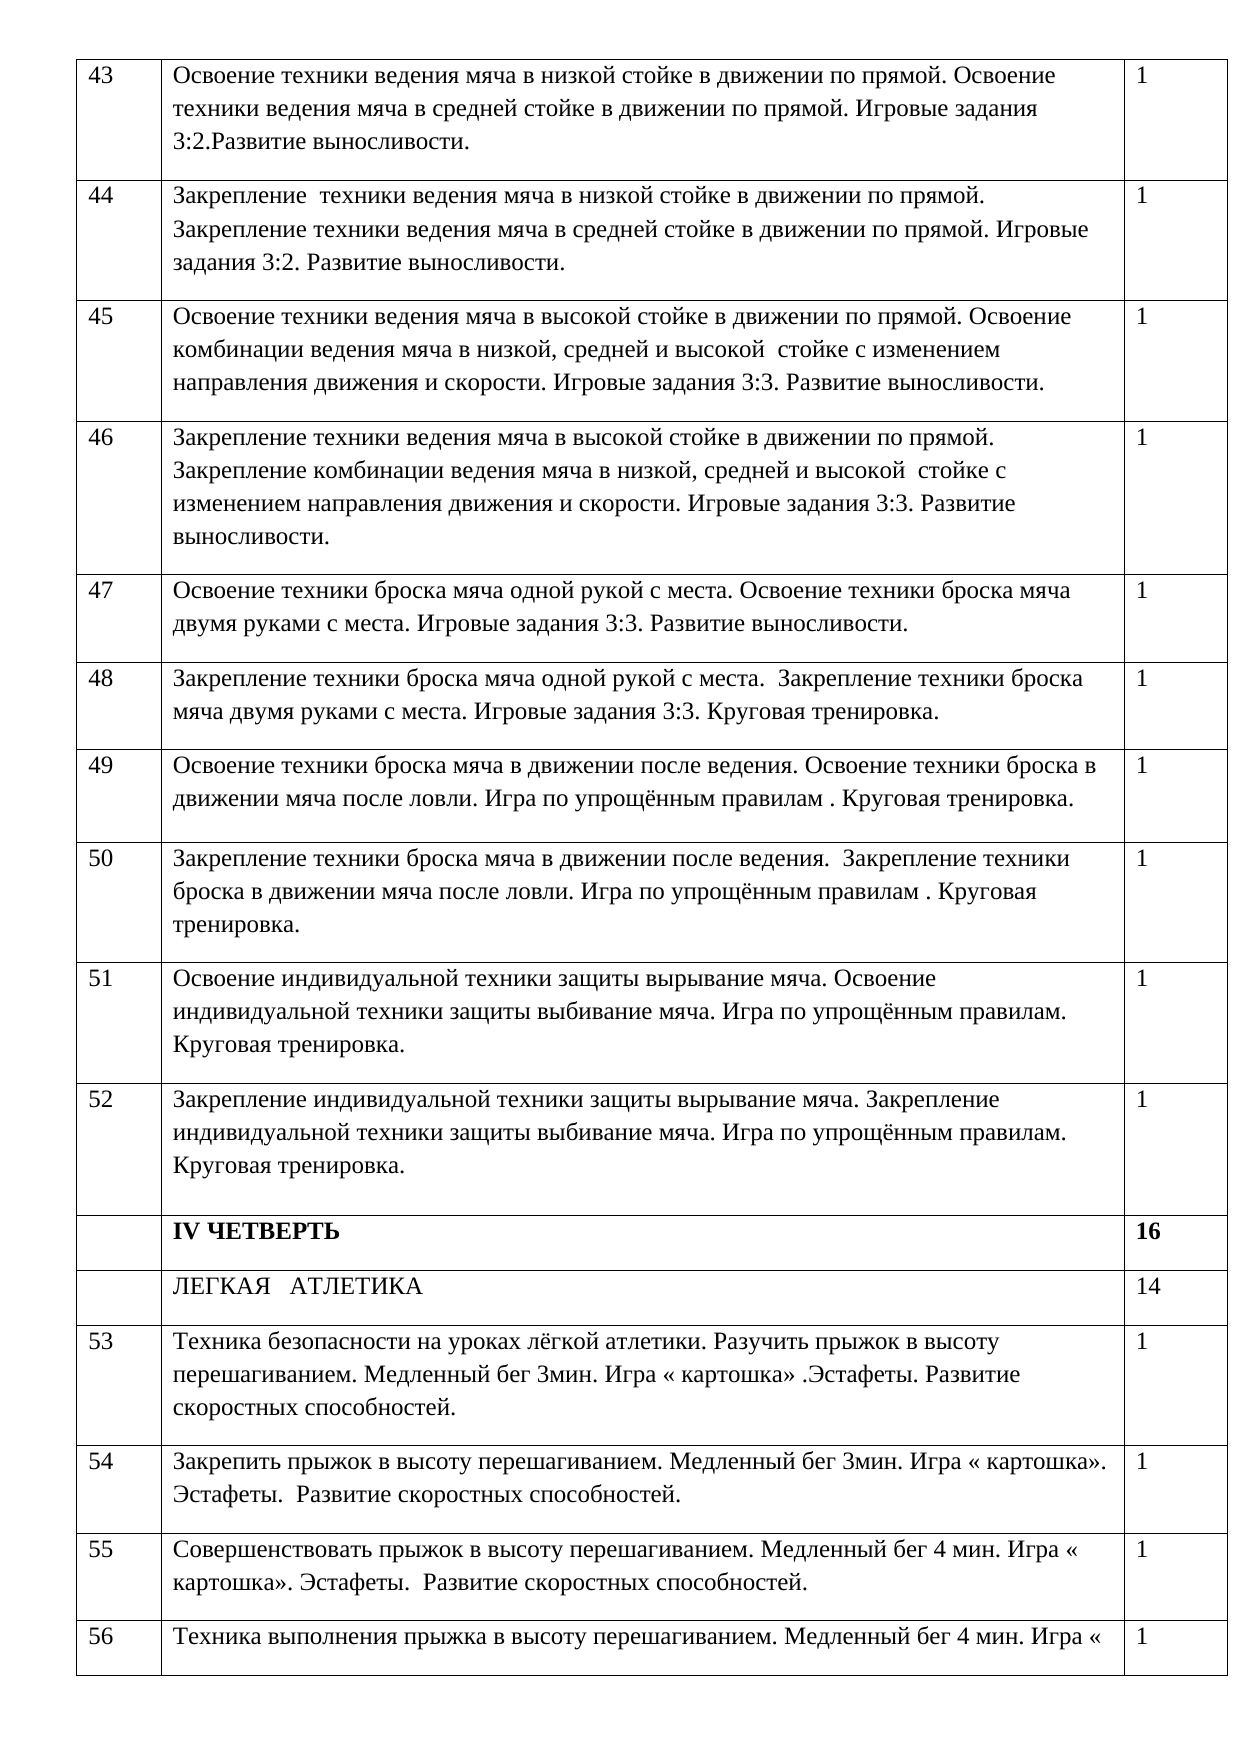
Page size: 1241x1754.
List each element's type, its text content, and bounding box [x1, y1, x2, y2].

table_cell Закрепление техники броска мяча одной рукой с места. Закрепление техники броска мяча двумя руками с места. Игровые задания 3:3. Круговая тренировка. [162, 663, 1124, 749]
table_cell ЛЕГКАЯ АТЛЕТИКА [162, 1271, 1124, 1325]
table_cell [77, 1271, 161, 1325]
table_cell IV ЧЕТВЕРТЬ [162, 1216, 1124, 1270]
table_cell Освоение техники броска мяча в движении после ведения. Освоение техники броска в движении мяча после ловли. Игра по упрощённым правилам . Круговая тренировка. [162, 750, 1124, 842]
table_cell 1 [1125, 663, 1227, 749]
table_cell 43 [77, 60, 161, 179]
table_cell Закрепить прыжок в высоту перешагиванием. Медленный бег 3мин. Игра « картошка». Эстафеты. Развитие скоростных способностей. [162, 1446, 1124, 1533]
table_cell Освоение техники ведения мяча в высокой стойке в движении по прямой. Освоение комбинации ведения мяча в низкой, средней и высокой стойке с изменением направления движения и скорости. Игровые задания 3:3. Развитие выносливости. [162, 301, 1124, 421]
table_cell 1 [1125, 301, 1227, 421]
table_cell 49 [77, 750, 161, 842]
table_cell Закрепление техники броска мяча в движении после ведения. Закрепление техники броска в движении мяча после ловли. Игра по упрощённым правилам . Круговая тренировка. [162, 843, 1124, 962]
table_cell 55 [77, 1534, 161, 1620]
table_cell 44 [77, 181, 161, 300]
table_cell 1 [1125, 843, 1227, 962]
table_cell 51 [77, 963, 161, 1083]
table_cell 1 [1125, 750, 1227, 842]
table_cell 1 [1125, 963, 1227, 1083]
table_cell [162, 1621, 1124, 1675]
table_cell 1 [1125, 1621, 1227, 1675]
table_cell [77, 1216, 161, 1270]
table_cell 1 [1125, 181, 1227, 300]
table_cell 1 [1125, 422, 1227, 574]
table_cell 1 [1125, 1534, 1227, 1620]
table_cell 1 [1125, 1446, 1227, 1533]
table_cell 16 [1125, 1216, 1227, 1270]
table_cell 1 [1125, 60, 1227, 179]
table_cell 1 [1125, 1326, 1227, 1445]
table_cell Закрепление техники ведения мяча в низкой стойке в движении по прямой. Закрепление техники ведения мяча в средней стойке в движении по прямой. Игровые задания 3:2. Развитие выносливости. [162, 181, 1124, 300]
table_cell 48 [77, 663, 161, 749]
table_cell Закрепление техники ведения мяча в высокой стойке в движении по прямой. Закрепление комбинации ведения мяча в низкой, средней и высокой стойке с изменением направления движения и скорости. Игровые задания 3:3. Развитие выносливости. [162, 422, 1124, 574]
table_cell 56 [77, 1621, 161, 1675]
table_cell 53 [77, 1326, 161, 1445]
table_cell 1 [1125, 1084, 1227, 1215]
table_cell 50 [77, 843, 161, 962]
table_cell Техника безопасности на уроках лёгкой атлетики. Разучить прыжок в высоту перешагиванием. Медленный бег 3мин. Игра « картошка» .Эстафеты. Развитие скоростных способностей. [162, 1326, 1124, 1445]
table_cell 1 [1125, 575, 1227, 662]
table_cell 54 [77, 1446, 161, 1533]
table_cell 52 [77, 1084, 161, 1215]
table_cell 14 [1125, 1271, 1227, 1325]
table_cell Освоение техники броска мяча одной рукой с места. Освоение техники броска мяча двумя руками с места. Игровые задания 3:3. Развитие выносливости. [162, 575, 1124, 662]
table_cell Закрепление индивидуальной техники защиты вырывание мяча. Закрепление индивидуальной техники защиты выбивание мяча. Игра по упрощённым правилам. Круговая тренировка. [162, 1084, 1124, 1215]
table_cell Совершенствовать прыжок в высоту перешагиванием. Медленный бег 4 мин. Игра « картошка». Эстафеты. Развитие скоростных способностей. [162, 1534, 1124, 1620]
table_cell 46 [77, 422, 161, 574]
table_cell 47 [77, 575, 161, 662]
table_cell 45 [77, 301, 161, 421]
table_cell Освоение индивидуальной техники защиты вырывание мяча. Освоение индивидуальной техники защиты выбивание мяча. Игра по упрощённым правилам. Круговая тренировка. [162, 963, 1124, 1083]
table_cell Освоение техники ведения мяча в низкой стойке в движении по прямой. Освоение техники ведения мяча в средней стойке в движении по прямой. Игровые задания 3:2.Развитие выносливости. [162, 60, 1124, 179]
